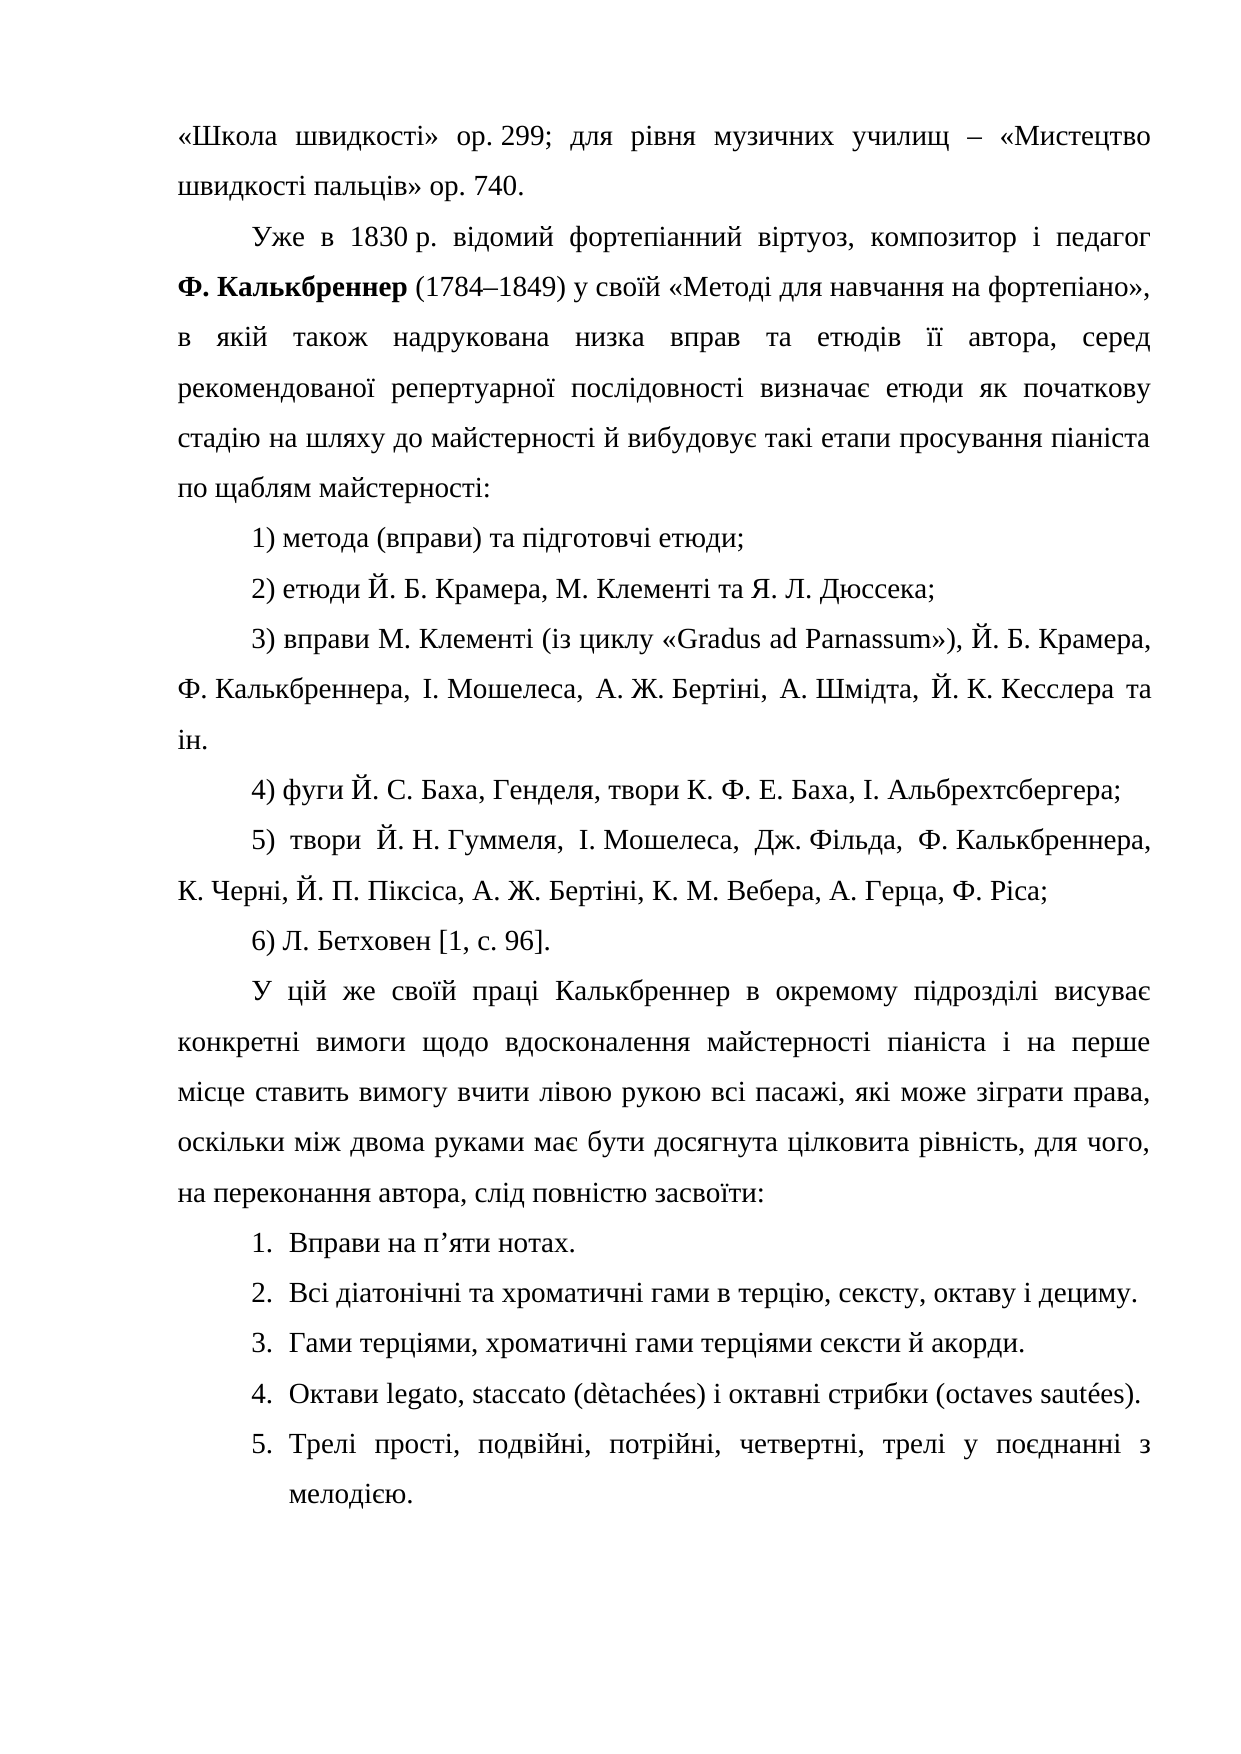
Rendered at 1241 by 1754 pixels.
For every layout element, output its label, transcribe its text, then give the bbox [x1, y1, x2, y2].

text У цій же своїй праці Калькбреннер в окремому підрозділі висуває конкретні вимоги щодо вдосконалення майстерності піаніста і на перше місце ставить вимогу вчити лівою рукою всі пасажі, які може зіграти права, оскільки між двома руками має бути досягнута цілковита рівність, для чого, на переконання автора, слід повністю засвоїти: [177, 973, 1152, 1208]
text 1) метода (вправи) та підготовчі етюди; [177, 521, 1152, 554]
list Вправи на п’яти нотах. [251, 1225, 1152, 1258]
list Трелі прості, подвійні, потрійні, четвертні, трелі у поєднанні з мелодією. [251, 1426, 1152, 1510]
list Октави legato, staccato (dètachées) і октавні стрибки (octaves sautées). [251, 1376, 1152, 1409]
text Уже в 1830 р. відомий фортепіанний віртуоз, композитор і педагог Ф. Калькбреннер (1784–1849) у своїй «Методі для навчання на фортепіано», в якій також надрукована низка вправ та етюдів її автора, серед рекомендованої репертуарної послідовності визначає етюди як початкову стадію на шляху до майстерності й вибудовує такі етапи просування піаніста по щаблям майстерності: [177, 219, 1152, 504]
list Всі діатонічні та хроматичні гами в терцію, сексту, октаву і дециму. [251, 1275, 1152, 1309]
text 4) фуги Й. С. Баха, Генделя, твори К. Ф. Е. Баха, І. Альбрехтсбергера; [177, 772, 1152, 806]
text 5) твори Й. Н. Гуммеля, І. Мошелеса, Дж. Фільда, Ф. Калькбреннера, К. Черні, Й. П. Піксіса, А. Ж. Бертіні, К. М. Вебера, А. Герца, Ф. Ріса; [177, 822, 1152, 906]
text 2) етюди Й. Б. Крамера, М. Клементі та Я. Л. Дюссека; [177, 571, 1152, 604]
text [177, 118, 1152, 202]
text 6) Л. Бетховен [1, с. 96]. [177, 923, 1152, 957]
list Гами терціями, хроматичні гами терціями сексти й акорди. [251, 1326, 1152, 1359]
text 3) вправи М. Клементі (із циклу «Gradus ad Parnassum»), Й. Б. Крамера, Ф. Калькбреннера, І. Мошелеса, А. Ж. Бертіні, А. Шмідта, Й. К. Кесслера та ін. [177, 621, 1152, 755]
